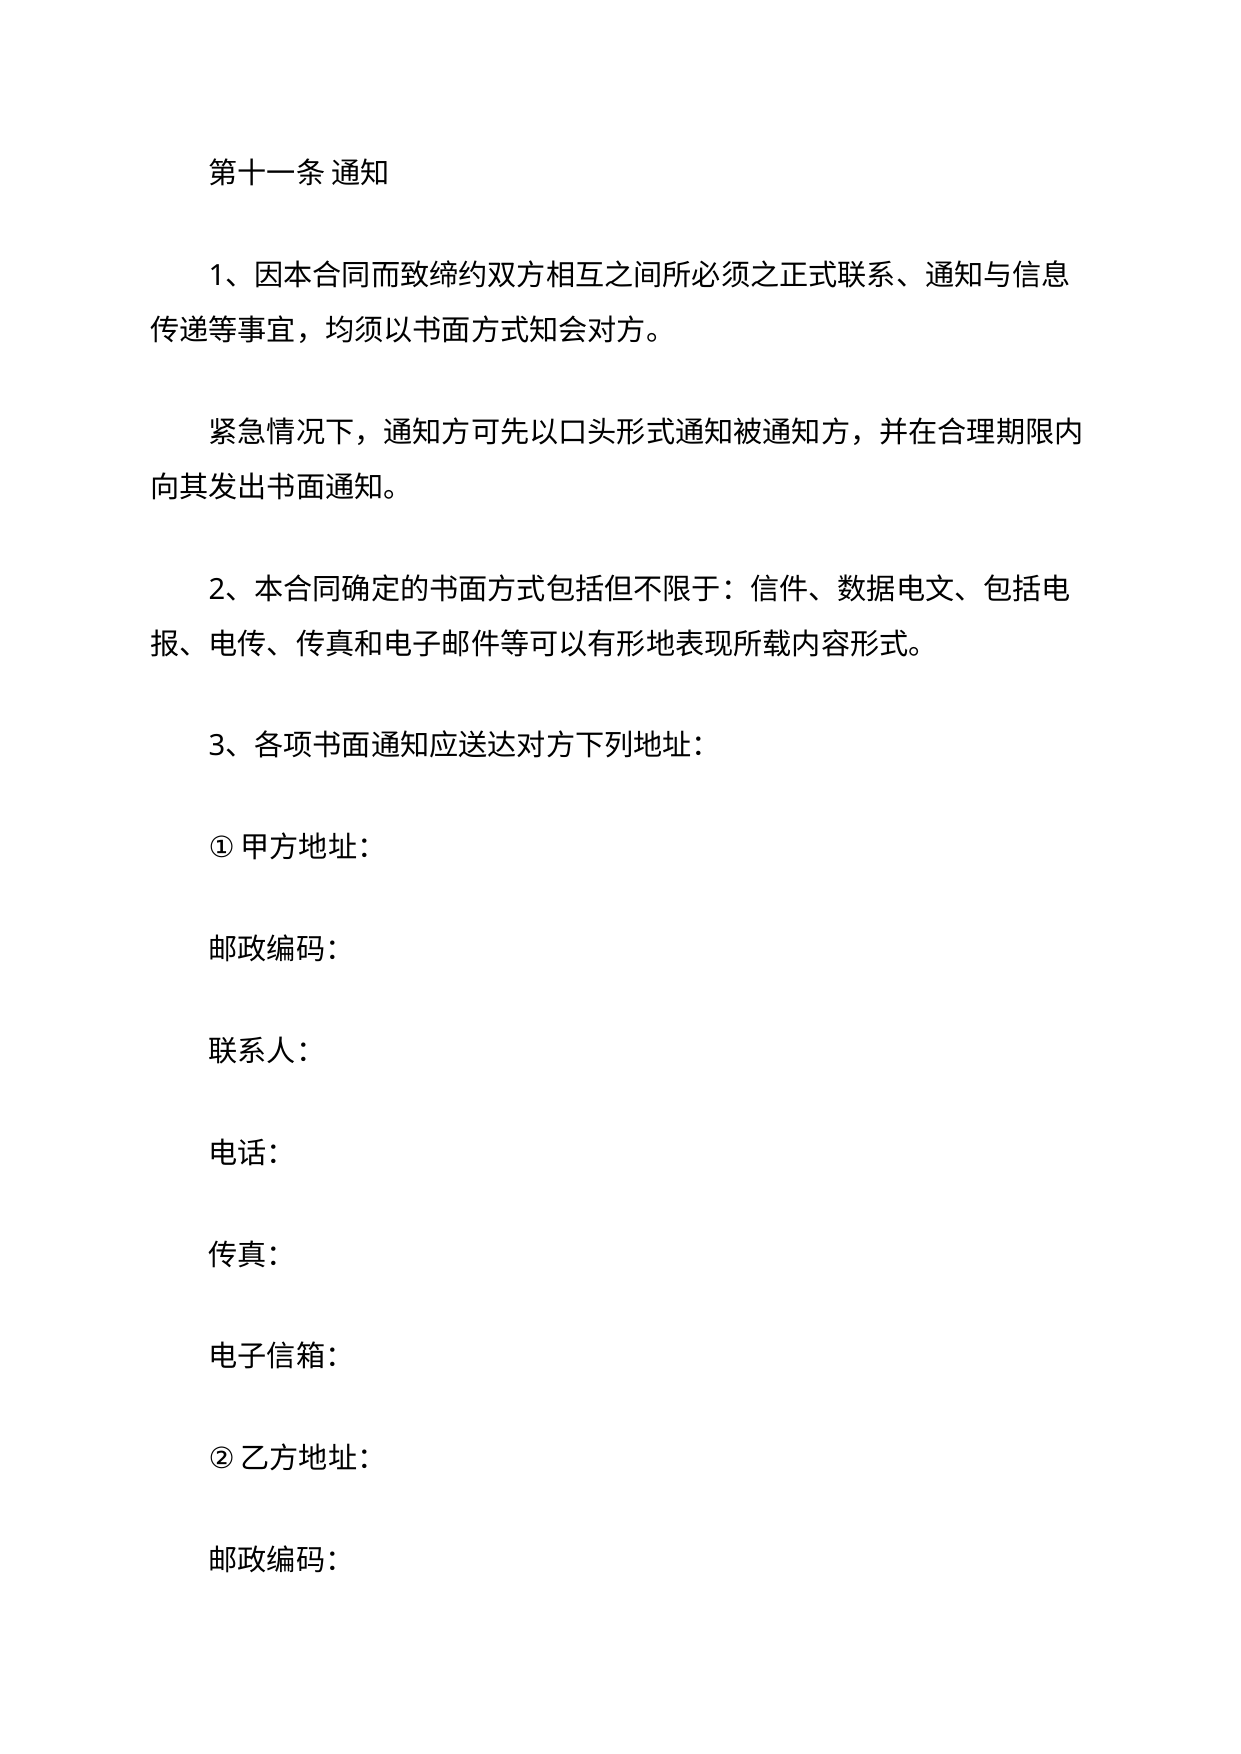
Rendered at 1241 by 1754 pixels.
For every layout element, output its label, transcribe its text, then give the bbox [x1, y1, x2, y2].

text ②乙方地址： [150, 1435, 1090, 1477]
text ①甲方地址： [150, 824, 1090, 866]
text 1、因本合同而致缔约双方相互之间所必须之正式联系、通知与信息传递等事宜，均须以书面方式知会对方。 [150, 252, 1090, 349]
text 电话： [150, 1129, 1090, 1172]
text 传真： [150, 1231, 1090, 1273]
text 第十一条 通知 [150, 150, 1090, 192]
text 邮政编码： [150, 926, 1090, 968]
text 紧急情况下，通知方可先以口头形式通知被通知方，并在合理期限内向其发出书面通知。 [150, 408, 1090, 506]
text 电子信箱： [150, 1333, 1090, 1375]
text 3、各项书面通知应送达对方下列地址： [150, 722, 1090, 764]
text 2、本合同确定的书面方式包括但不限于：信件、数据电文、包括电报、电传、传真和电子邮件等可以有形地表现所载内容形式。 [150, 565, 1090, 662]
text 邮政编码： [150, 1537, 1090, 1579]
text 联系人： [150, 1028, 1090, 1070]
